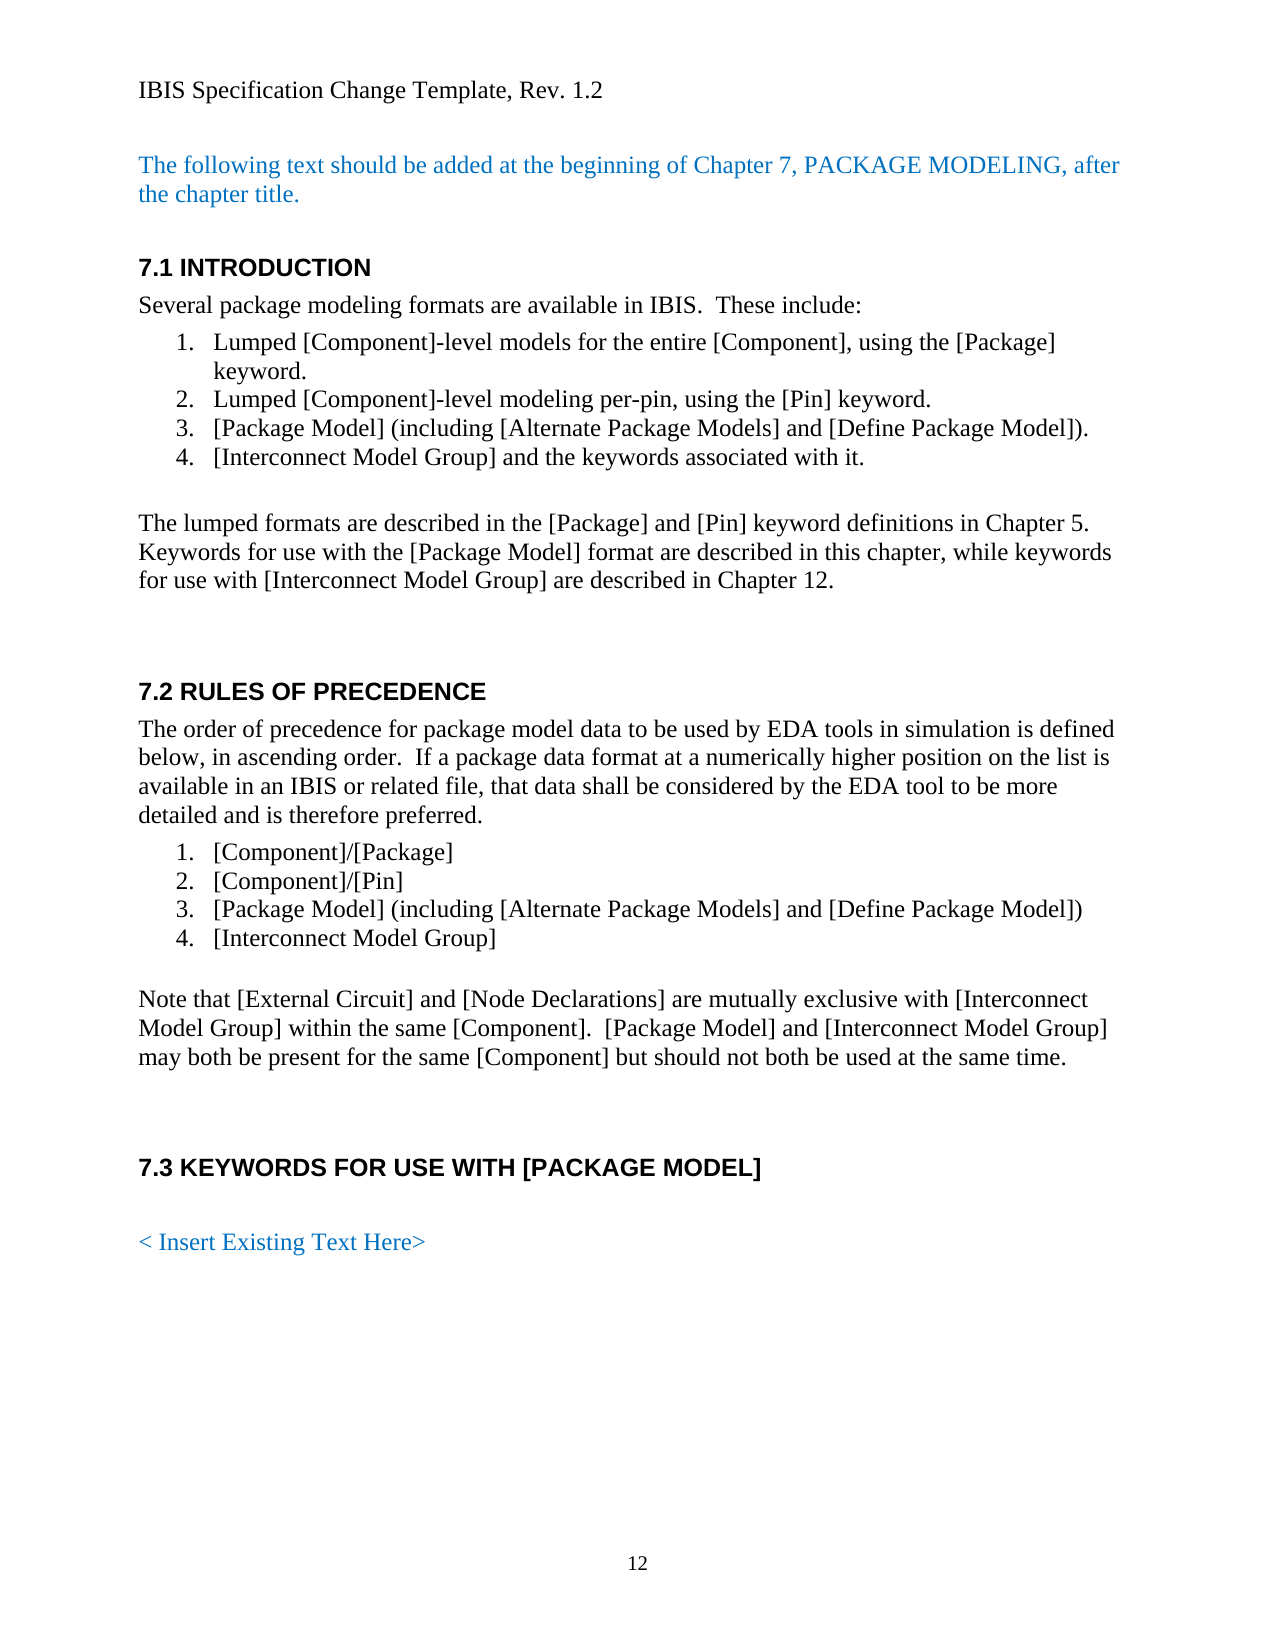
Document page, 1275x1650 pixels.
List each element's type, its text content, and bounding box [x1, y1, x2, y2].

list Lumped [Component]-level models for the entire [Component], using the [Package] keyword. [176, 327, 1137, 384]
text The following text should be added at the beginning of Chapter 7, PACKAGE MODELING, after the chapter title. [138, 150, 1137, 207]
list [Component]/[Pin] [176, 866, 1137, 894]
text 7.1 INTRODUCTION [138, 253, 1137, 282]
text Several package modeling formats are available in IBIS. These include: [138, 290, 1137, 319]
text < Insert Existing Text Here> [138, 1227, 1137, 1256]
list [Interconnect Model Group] and the keywords associated with it. [176, 442, 1137, 471]
list [Component]/[Package] [176, 837, 1137, 866]
list [Package Model] (including [Alternate Package Models] and [Define Package Model]). [176, 413, 1137, 442]
list [Interconnect Model Group] [176, 923, 1137, 952]
text The order of precedence for package model data to be used by EDA tools in simulation is defined below, in ascending order. If a package data format at a numerically higher position on the list is available in an IBIS or related file, that data shall be considered by the EDA tool to be more detailed and is therefore preferred. [138, 714, 1137, 829]
text The lumped formats are described in the [Package] and [Pin] keyword definitions in Chapter 5. Keywords for use with the [Package Model] format are described in this chapter, while keywords for use with [Interconnect Model Group] are described in Chapter 12. [138, 508, 1137, 594]
list Lumped [Component]-level modeling per-pin, using the [Pin] keyword. [176, 384, 1137, 413]
text Note that [External Circuit] and [Node Declarations] are mutually exclusive with [Interconnect Model Group] within the same [Component]. [Package Model] and [Interconnect Model Group] may both be present for the same [Component] but should not both be used at the same time. [138, 984, 1137, 1071]
text 7.3 KEYWORDS FOR USE WITH [PACKAGE MODEL] [138, 1153, 1137, 1182]
text 7.2 RULES OF PRECEDENCE [138, 677, 1137, 705]
list [Package Model] (including [Alternate Package Models] and [Define Package Model]) [176, 894, 1137, 923]
